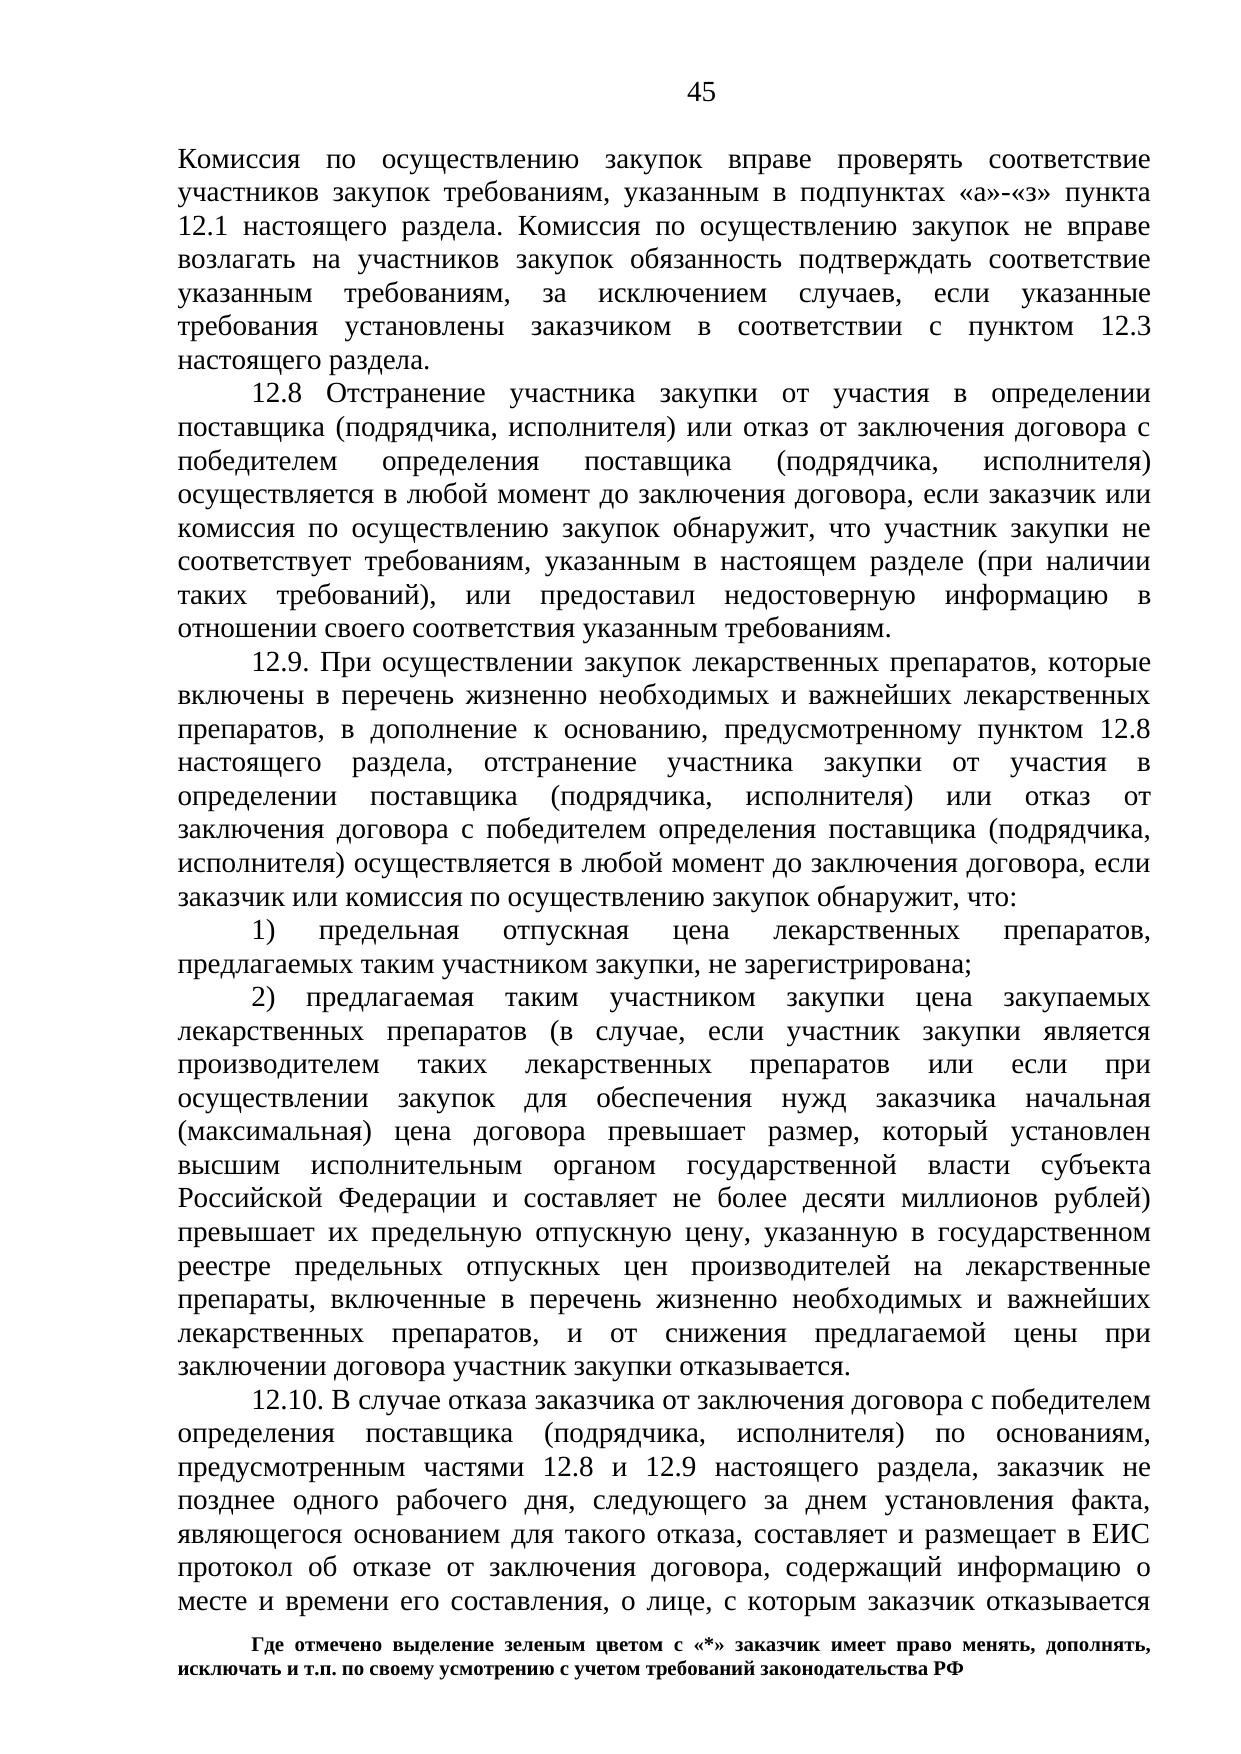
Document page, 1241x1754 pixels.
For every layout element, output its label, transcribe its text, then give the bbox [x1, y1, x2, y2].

text 12.8 Отстранение участника закупки от участия в определении поставщика (подрядчика, исполнителя) или отказ от заключения договора с победителем определения поставщика (подрядчика, исполнителя) осуществляется в любой момент до заключения договора, если заказчик или комиссия по осуществлению закупок обнаружит, что участник закупки не соответствует требованиям, указанным в настоящем разделе (при наличии таких требований), или предоставил недостоверную информацию в отношении своего соответствия указанным требованиям. [177, 376, 1152, 644]
text 12.9. При осуществлении закупок лекарственных препаратов, которые включены в перечень жизненно необходимых и важнейших лекарственных препаратов, в дополнение к основанию, предусмотренному пунктом 12.8 настоящего раздела, отстранение участника закупки от участия в определении поставщика (подрядчика, исполнителя) или отказ от заключения договора с победителем определения поставщика (подрядчика, исполнителя) осуществляется в любой момент до заключения договора, если заказчик или комиссия по осуществлению закупок обнаружит, что: [177, 644, 1152, 912]
text 1) предельная отпускная цена лекарственных препаратов, предлагаемых таким участником закупки, не зарегистрирована; [177, 912, 1152, 979]
text 2) предлагаемая таким участником закупки цена закупаемых лекарственных препаратов (в случае, если участник закупки является производителем таких лекарственных препаратов или если при осуществлении закупок для обеспечения нужд заказчика начальная (максимальная) цена договора превышает размер, который установлен высшим исполнительным органом государственной власти субъекта Российской Федерации и составляет не более десяти миллионов рублей) превышает их предельную отпускную цену, указанную в государственном реестре предельных отпускных цен производителей на лекарственные препараты, включенные в перечень жизненно необходимых и важнейших лекарственных препаратов, и от снижения предлагаемой цены при заключении договора участник закупки отказывается. [177, 979, 1152, 1382]
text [177, 141, 1152, 376]
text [177, 1382, 1152, 1617]
